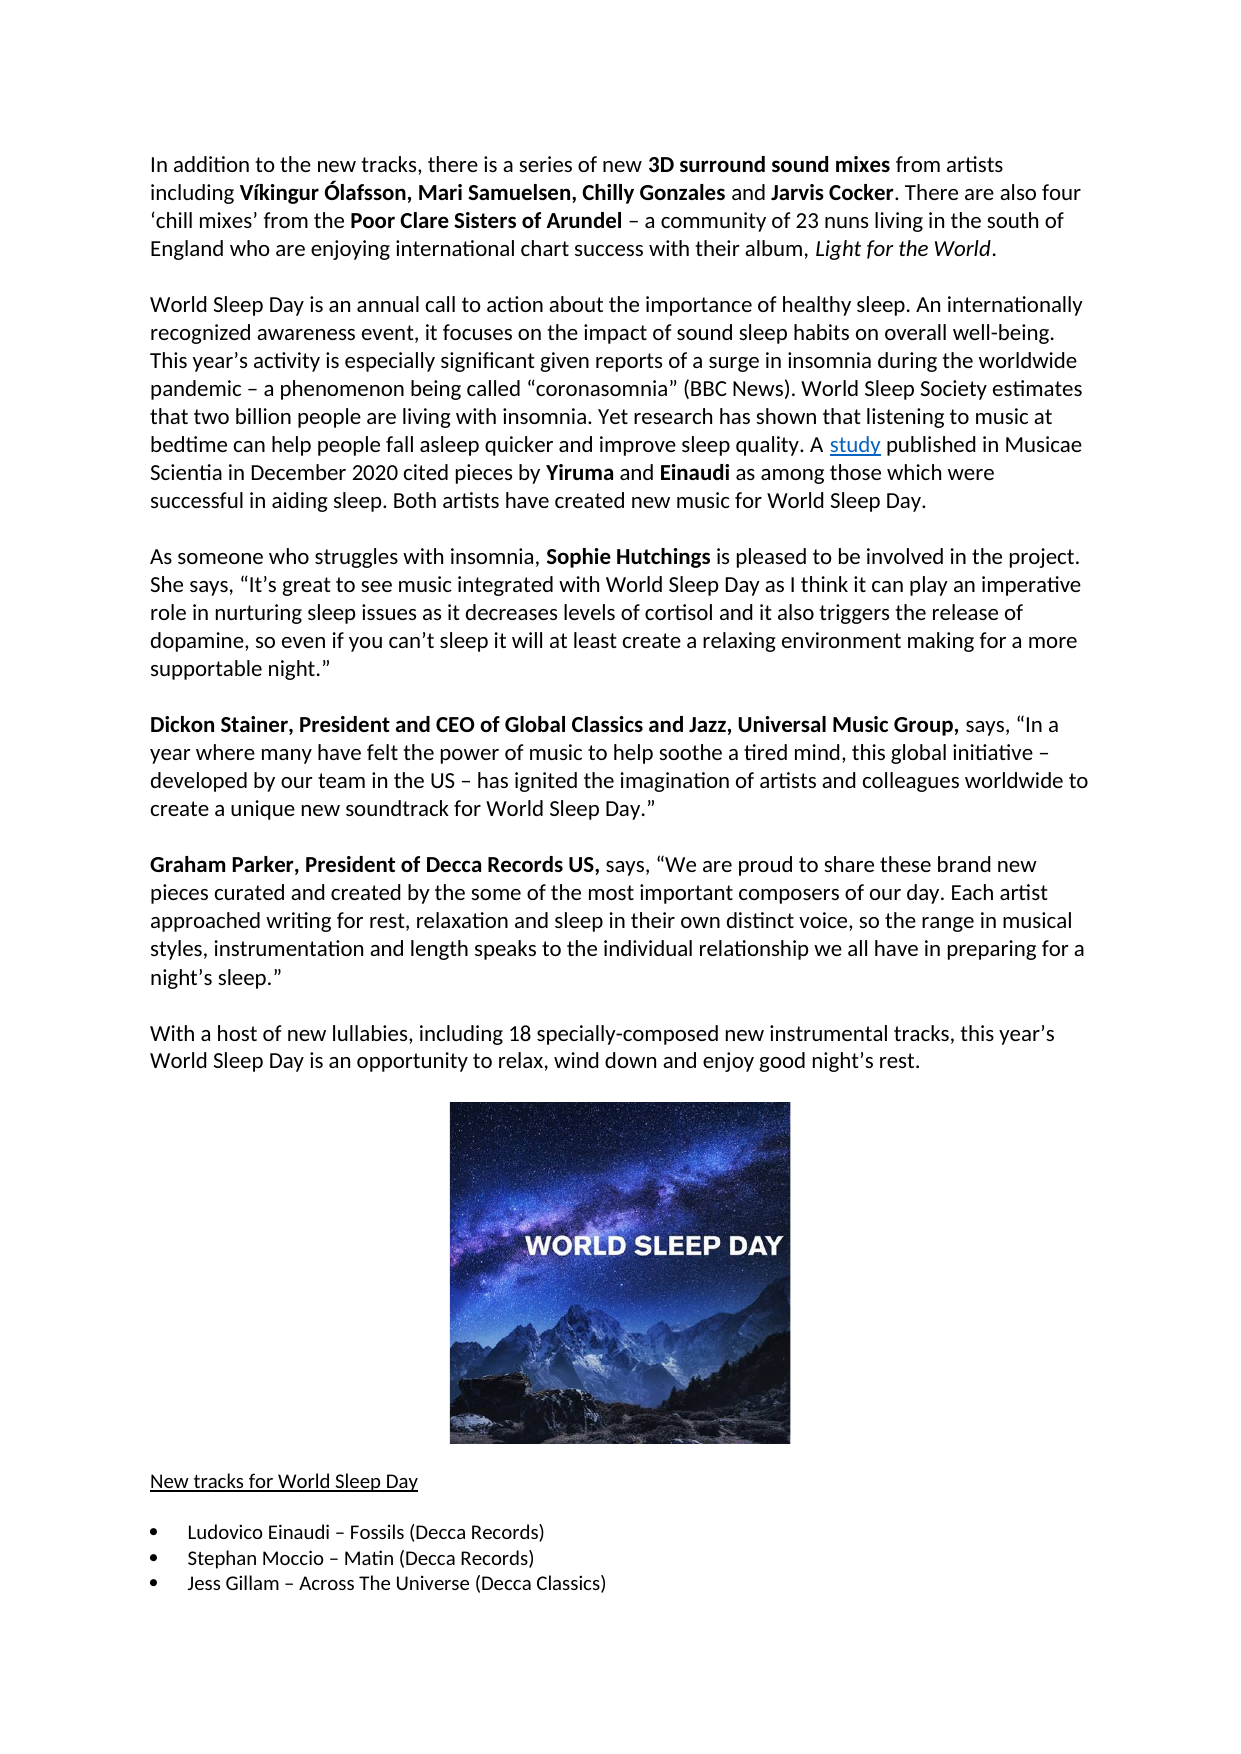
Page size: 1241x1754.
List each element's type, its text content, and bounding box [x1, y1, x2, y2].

list Jess Gillam – Across The Universe (Decca Classics) [150, 1570, 1090, 1596]
text World Sleep Day is an annual call to action about the importance of healthy sleep. An internationally recognized awareness event, it focuses on the impact of sound sleep habits on overall well-being. This year’s activity is especially significant given reports of a surge in insomnia during the worldwide pandemic – a phenomenon being called “coronasomnia” (BBC News). World Sleep Society estimates that two billion people are living with insomnia. Yet research has shown that listening to music at bedtime can help people fall asleep quicker and improve sleep quality. A study published in Musicae Scientia in December 2020 cited pieces by Yiruma and Einaudi as among those which were successful in aiding sleep. Both artists have created new music for World Sleep Day. [150, 290, 1090, 514]
text With a host of new lullabies, including 18 specially-composed new instrumental tracks, this year’s World Sleep Day is an opportunity to relax, wind down and enjoy good night’s rest. [150, 1019, 1090, 1075]
list Ludovico Einaudi – Fossils (Decca Records) [150, 1519, 1090, 1545]
text New tracks for World Sleep Day [150, 1469, 1090, 1494]
text Graham Parker, President of Decca Records US, says, “We are proud to share these brand new pieces curated and created by the some of the most important composers of our day. Each artist approached writing for rest, relaxation and sleep in their own distinct voice, so the range in musical styles, instrumentation and length speaks to the individual relationship we all have in preparing for a night’s sleep.” [150, 851, 1090, 991]
list Stephan Moccio – Matin (Decca Records) [150, 1545, 1090, 1570]
text Dickon Stainer, President and CEO of Global Classics and Jazz, Universal Music Group, says, “In a year where many have felt the power of music to help soothe a tired mind, this global initiative – developed by our team in the US – has ignited the imagination of artists and colleagues worldwide to create a unique new soundtrack for World Sleep Day.” [150, 710, 1090, 822]
text As someone who struggles with insomnia, Sophie Hutchings is pleased to be involved in the project. She says, “It’s great to see music integrated with World Sleep Day as I think it can play an imperative role in nurturing sleep issues as it decreases levels of cortisol and it also triggers the release of dopamine, so even if you can’t sleep it will at least create a relaxing environment making for a more supportable night.” [150, 542, 1090, 682]
text In addition to the new tracks, there is a series of new 3D surround sound mixes from artists including Víkingur Ólafsson, Mari Samuelsen, Chilly Gonzales and Jarvis Cocker. There are also four ‘chill mixes’ from the Poor Clare Sisters of Arundel – a community of 23 nuns living in the south of England who are enjoying international chart success with their album, Light for the World. [150, 150, 1090, 262]
picture [449, 1102, 791, 1444]
